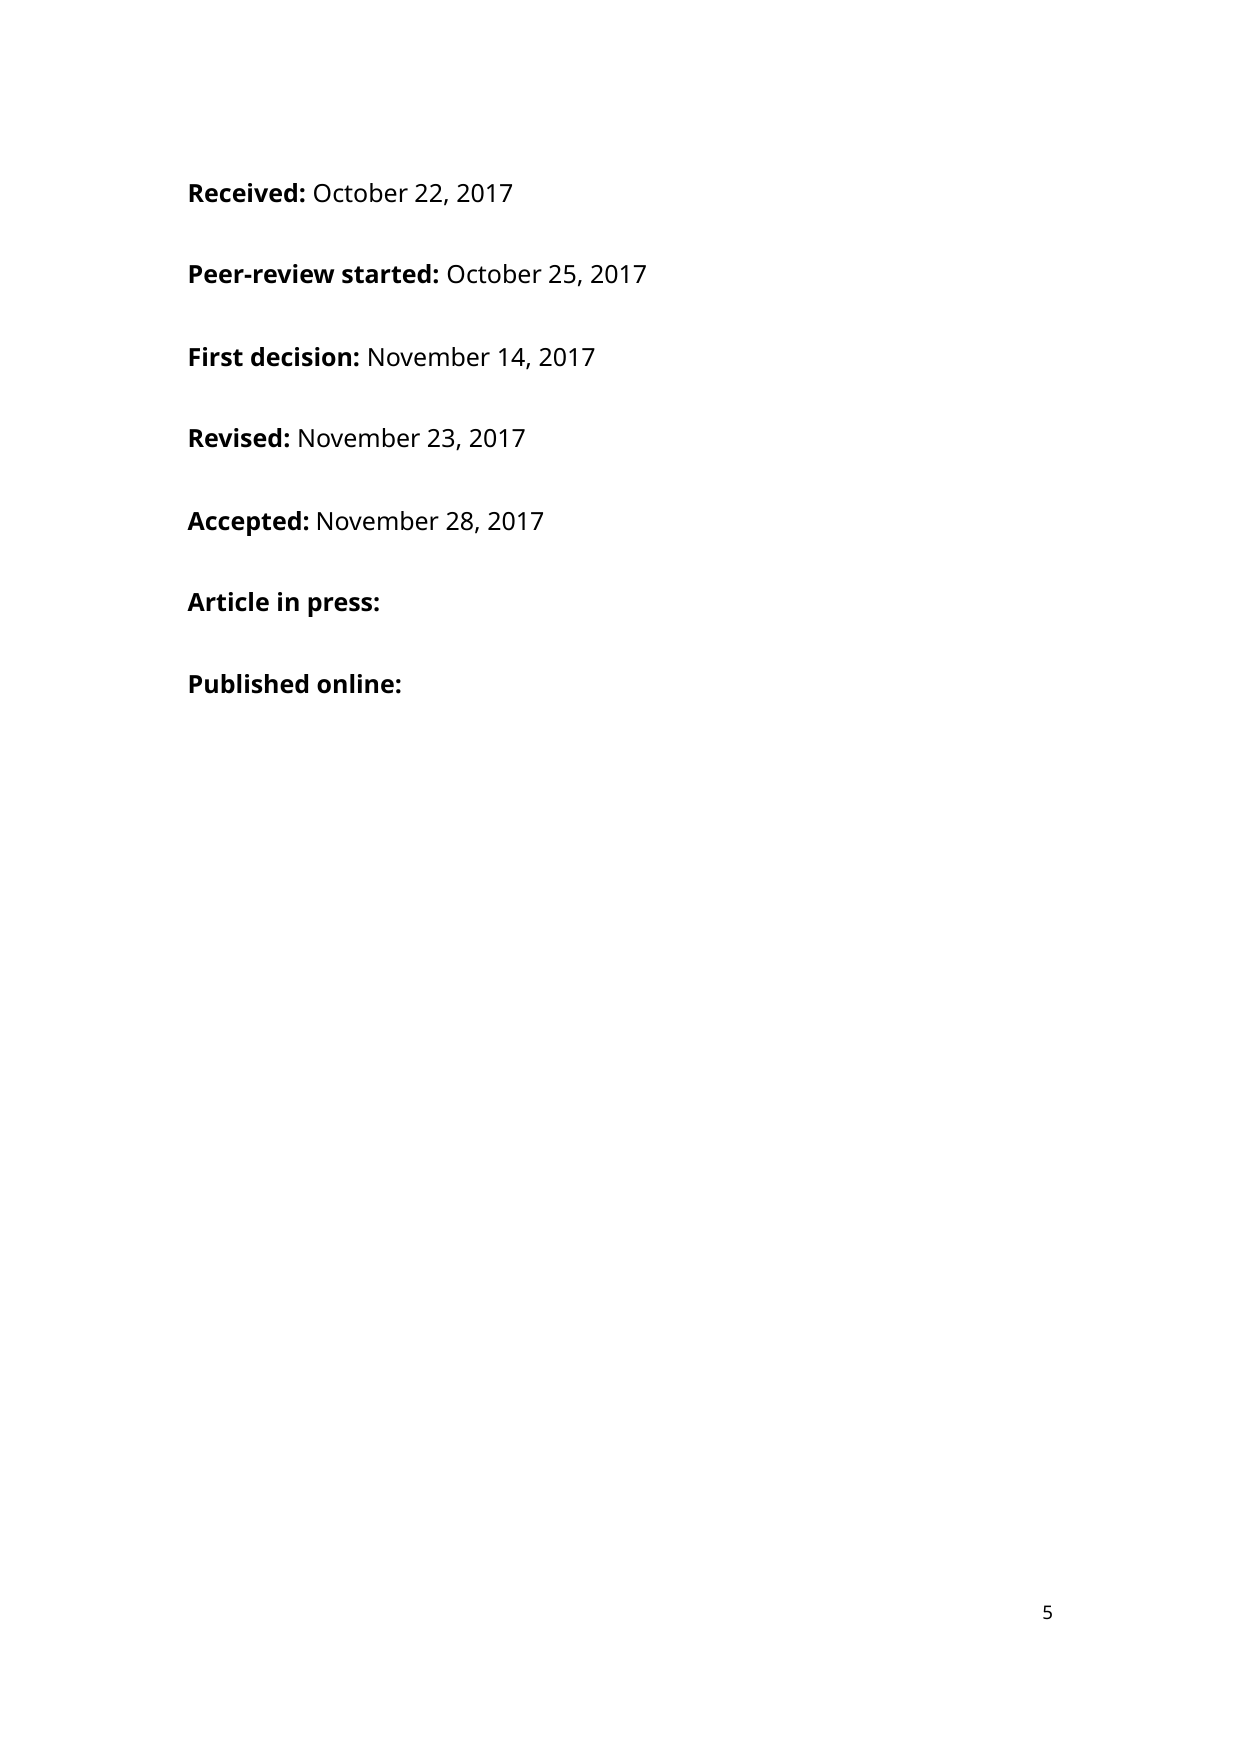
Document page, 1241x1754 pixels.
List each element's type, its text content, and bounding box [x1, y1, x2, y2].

text Revised: November 23, 2017 [187, 406, 1053, 471]
text Received: October 22, 2017 [187, 160, 1053, 225]
text Article in press: [187, 570, 1053, 635]
text Accepted: November 28, 2017 [187, 488, 1053, 553]
text Peer-review started: October 25, 2017 [187, 242, 1053, 307]
text Published online: [187, 652, 1053, 717]
text First decision: November 14, 2017 [187, 324, 1053, 389]
